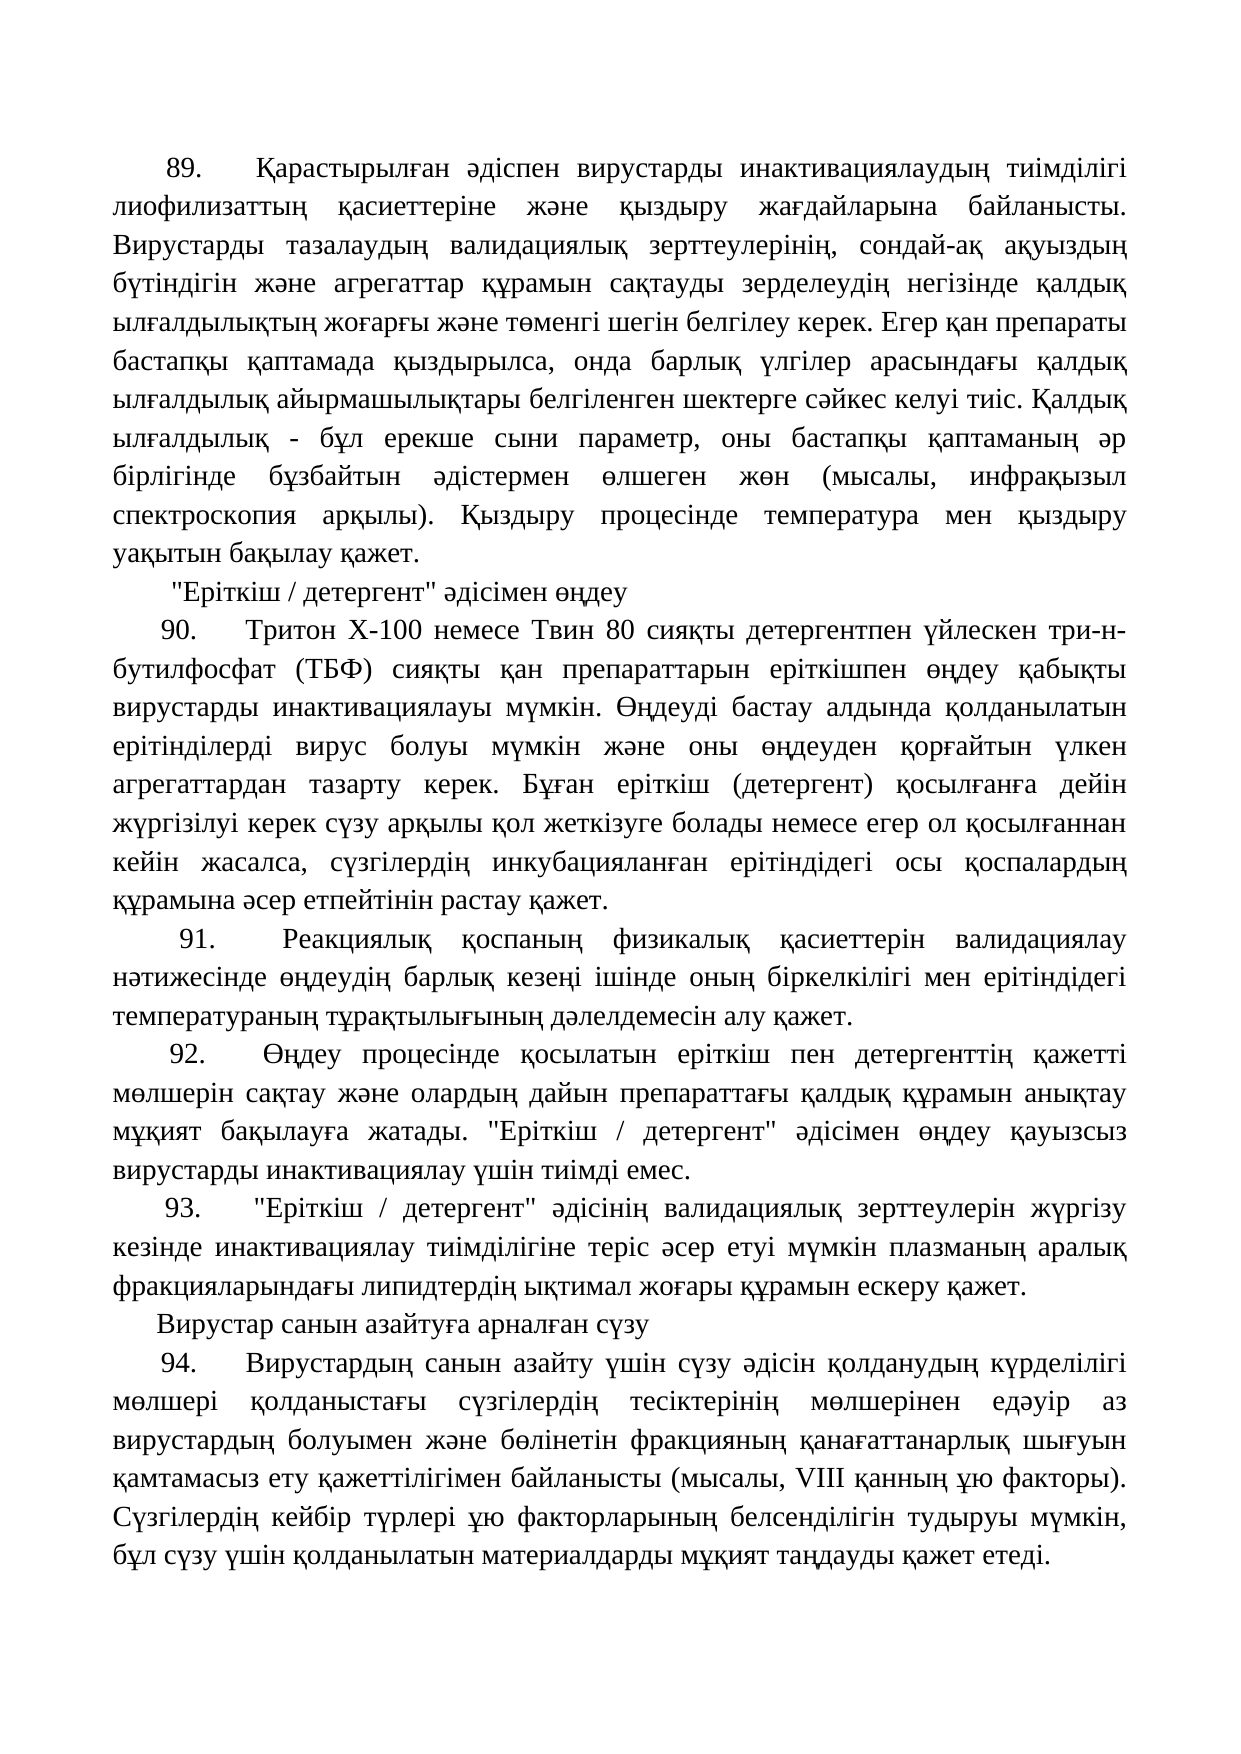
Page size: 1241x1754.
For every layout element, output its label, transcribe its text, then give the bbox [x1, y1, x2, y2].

text 89. Қарастырылған әдіспен вирустарды инактивациялаудың тиімділігі лиофилизаттың қасиеттеріне және қыздыру жағдайларына байланысты. Вирустарды тазалаудың валидациялық зерттеулерінің, сондай-ақ ақуыздың бүтіндігін және агрегаттар құрамын сақтауды зерделеудің негізінде қалдық ылғалдылықтың жоғарғы және төменгі шегін белгілеу керек. Егер қан препараты бастапқы қаптамада қыздырылса, онда барлық үлгілер арасындағы қалдық ылғалдылық айырмашылықтары белгіленген шектерге сәйкес келуі тиіс. Қалдық ылғалдылық - бұл ерекше сыни параметр, оны бастапқы қаптаманың әр бірлігінде бұзбайтын әдістермен өлшеген жөн (мысалы, инфрақызыл спектроскопия арқылы). Қыздыру процесінде температура мен қыздыру уақытын бақылау қажет. [112, 150, 1128, 569]
text "Еріткіш / детергент" әдісімен өңдеу [112, 574, 1128, 607]
text 93. "Еріткіш / детергент" әдісінің валидациялық зерттеулерін жүргізу кезінде инактивациялау тиімділігіне теріс әсер етуі мүмкін плазманың аралық фракцияларындағы липидтердің ықтимал жоғары құрамын ескеру қажет. [112, 1191, 1128, 1301]
text 94. Вирустардың санын азайту үшін сүзу әдісін қолданудың күрделілігі мөлшері қолданыстағы сүзгілердің тесіктерінің мөлшерінен едәуір аз вирустардың болуымен және бөлінетін фракцияның қанағаттанарлық шығуын қамтамасыз ету қажеттілігімен байланысты (мысалы, VIII қанның ұю факторы). Сүзгілердің кейбір түрлері ұю факторларының белсенділігін тудыруы мүмкін, бұл сүзу үшін қолданылатын материалдарды мұқият таңдауды қажет етеді. [112, 1345, 1128, 1571]
text Вирустар санын азайтуға арналған сүзу [112, 1306, 1128, 1340]
text 90. Тритон Х-100 немесе Твин 80 сияқты детергентпен үйлескен три-н-бутилфосфат (ТБФ) сияқты қан препараттарын еріткішпен өңдеу қабықты вирустарды инактивациялауы мүмкін. Өңдеуді бастау алдында қолданылатын ерітінділерді вирус болуы мүмкін және оны өңдеуден қорғайтын үлкен агрегаттардан тазарту керек. Бұған еріткіш (детергент) қосылғанға дейін жүргізілуі керек сүзу арқылы қол жеткізуге болады немесе егер ол қосылғаннан кейін жасалса, сүзгілердің инкубацияланған ерітіндідегі осы қоспалардың құрамына әсер етпейтінін растау қажет. [112, 612, 1128, 916]
text 92. Өңдеу процесінде қосылатын еріткіш пен детергенттің қажетті мөлшерін сақтау және олардың дайын препараттағы қалдық құрамын анықтау мұқият бақылауға жатады. "Еріткіш / детергент" әдісімен өңдеу қауызсыз вирустарды инактивациялау үшін тиімді емес. [112, 1036, 1128, 1186]
text 91. Реакциялық қоспаның физикалық қасиеттерін валидациялау нәтижесінде өңдеудің барлық кезеңі ішінде оның біркелкілігі мен ерітіндідегі температураның тұрақтылығының дәлелдемесін алу қажет. [112, 921, 1128, 1031]
